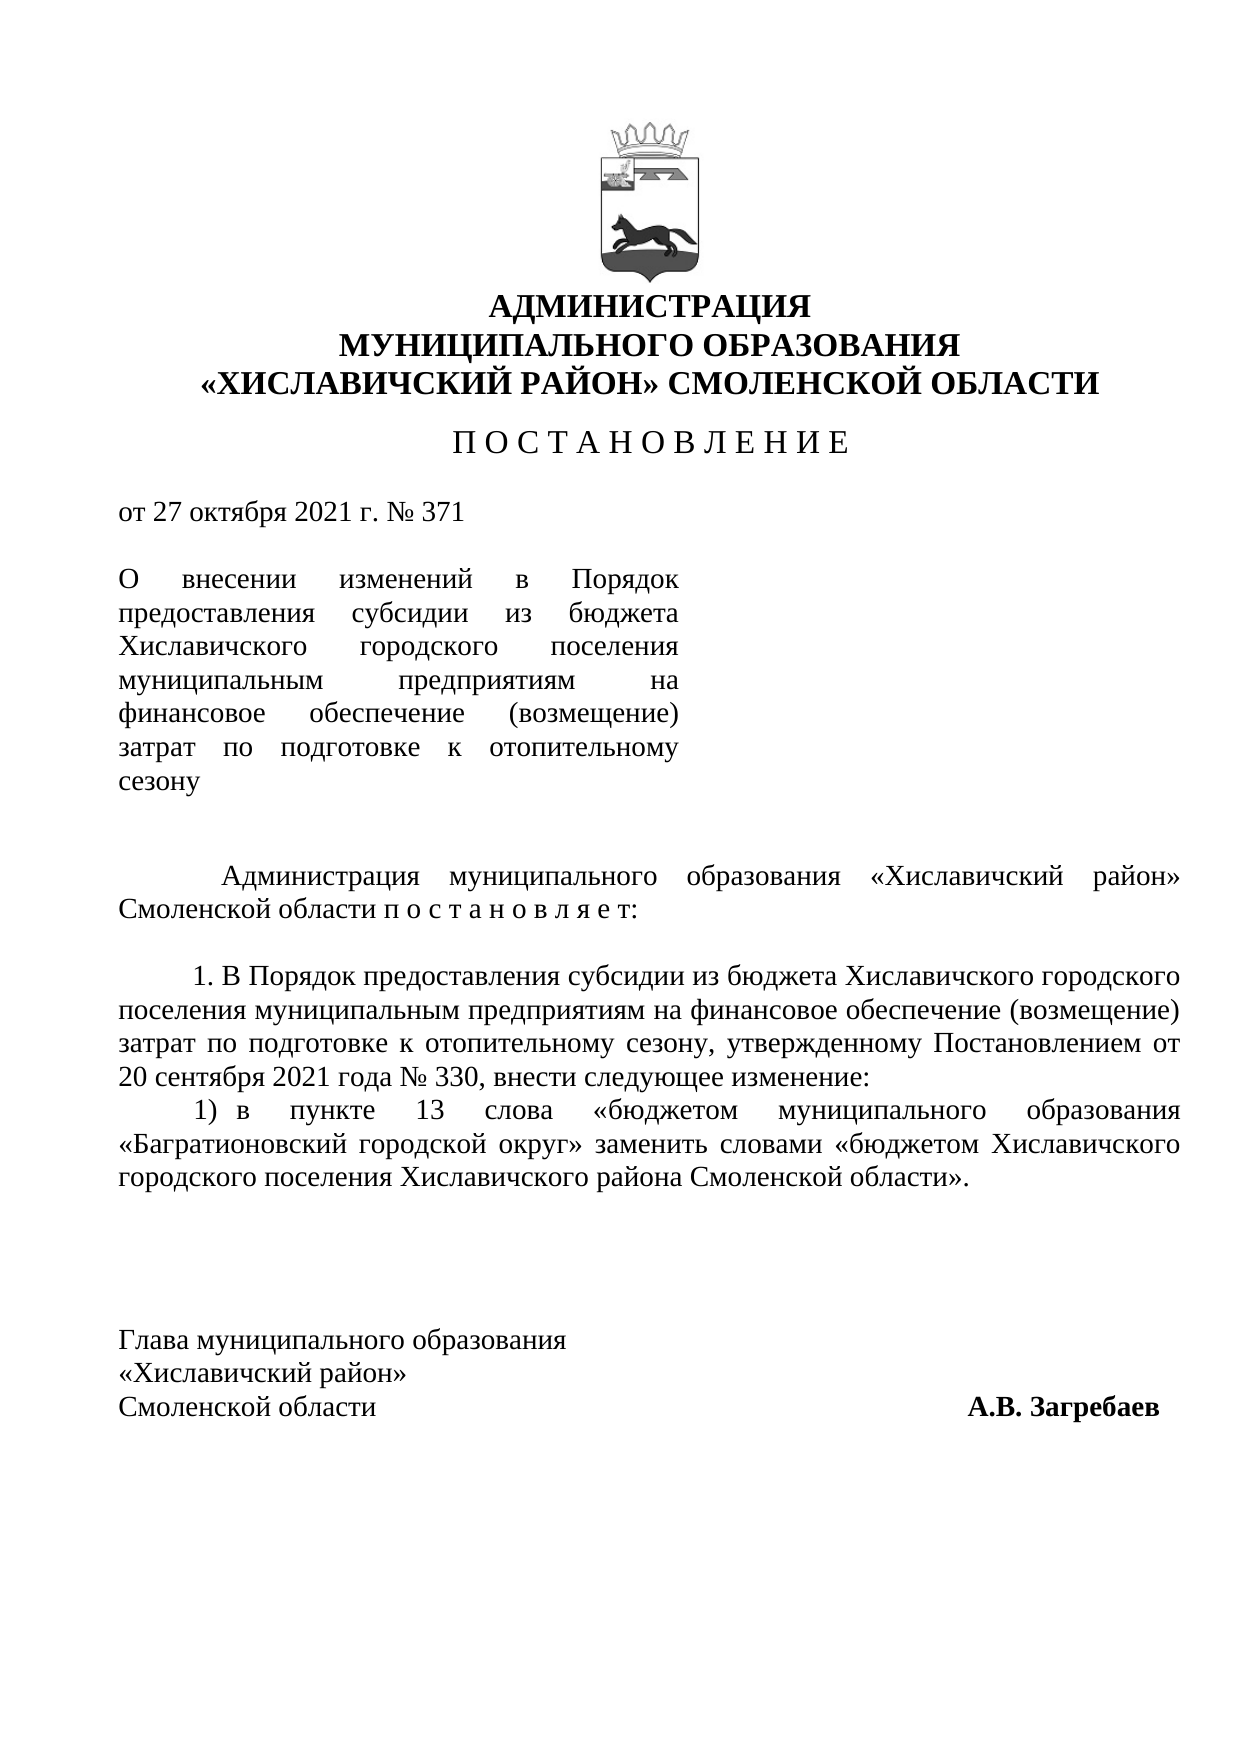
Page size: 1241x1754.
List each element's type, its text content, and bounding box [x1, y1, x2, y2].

subtitle МУНИЦИПАЛЬНОГО ОБРАЗОВАНИЯ [118, 325, 1181, 363]
text от 27 октября 2021 г. № 371 [118, 494, 597, 528]
text Смоленской области А.В. Загребаев [118, 1389, 1181, 1422]
text 1. В Порядок предоставления субсидии из бюджета Хиславичского городского поселения муниципальным предприятиям на финансовое обеспечение (возмещение) затрат по подготовке к отопительному сезону, утвержденному Постановлением от 20 сентября 2021 года № 330, внести следующее изменение: [118, 958, 1181, 1092]
text «Хиславичский район» [118, 1355, 1181, 1389]
subtitle П О С Т А Н О В Л Е Н И Е [118, 422, 1181, 461]
text О внесении изменений в Порядок предоставления субсидии из бюджета Хиславичского городского поселения муниципальным предприятиям на финансовое обеспечение (возмещение) затрат по подготовке к отопительному сезону [118, 561, 679, 796]
text «ХИСЛАВИЧСКИЙ РАЙОН» СМОЛЕНСКОЙ ОБЛАСТИ [118, 363, 1181, 402]
text Глава муниципального образования [118, 1322, 1181, 1355]
list в пункте 13 слова «бюджетом муниципального образования «Багратионовский городской округ» заменить словами «бюджетом Хиславичского городского поселения Хиславичского района Смоленской области». [118, 1092, 1181, 1126]
subtitle АДМИНИСТРАЦИЯ [118, 287, 1181, 325]
text Администрация муниципального образования «Хиславичский район» Смоленской области п о с т а н о в л я е т: [118, 858, 1181, 925]
list в пункте 13 слова «бюджетом муниципального образования «Багратионовский городской округ» заменить словами «бюджетом Хиславичского городского поселения Хиславичского района Смоленской области». [118, 1159, 1181, 1193]
picture [590, 118, 709, 287]
